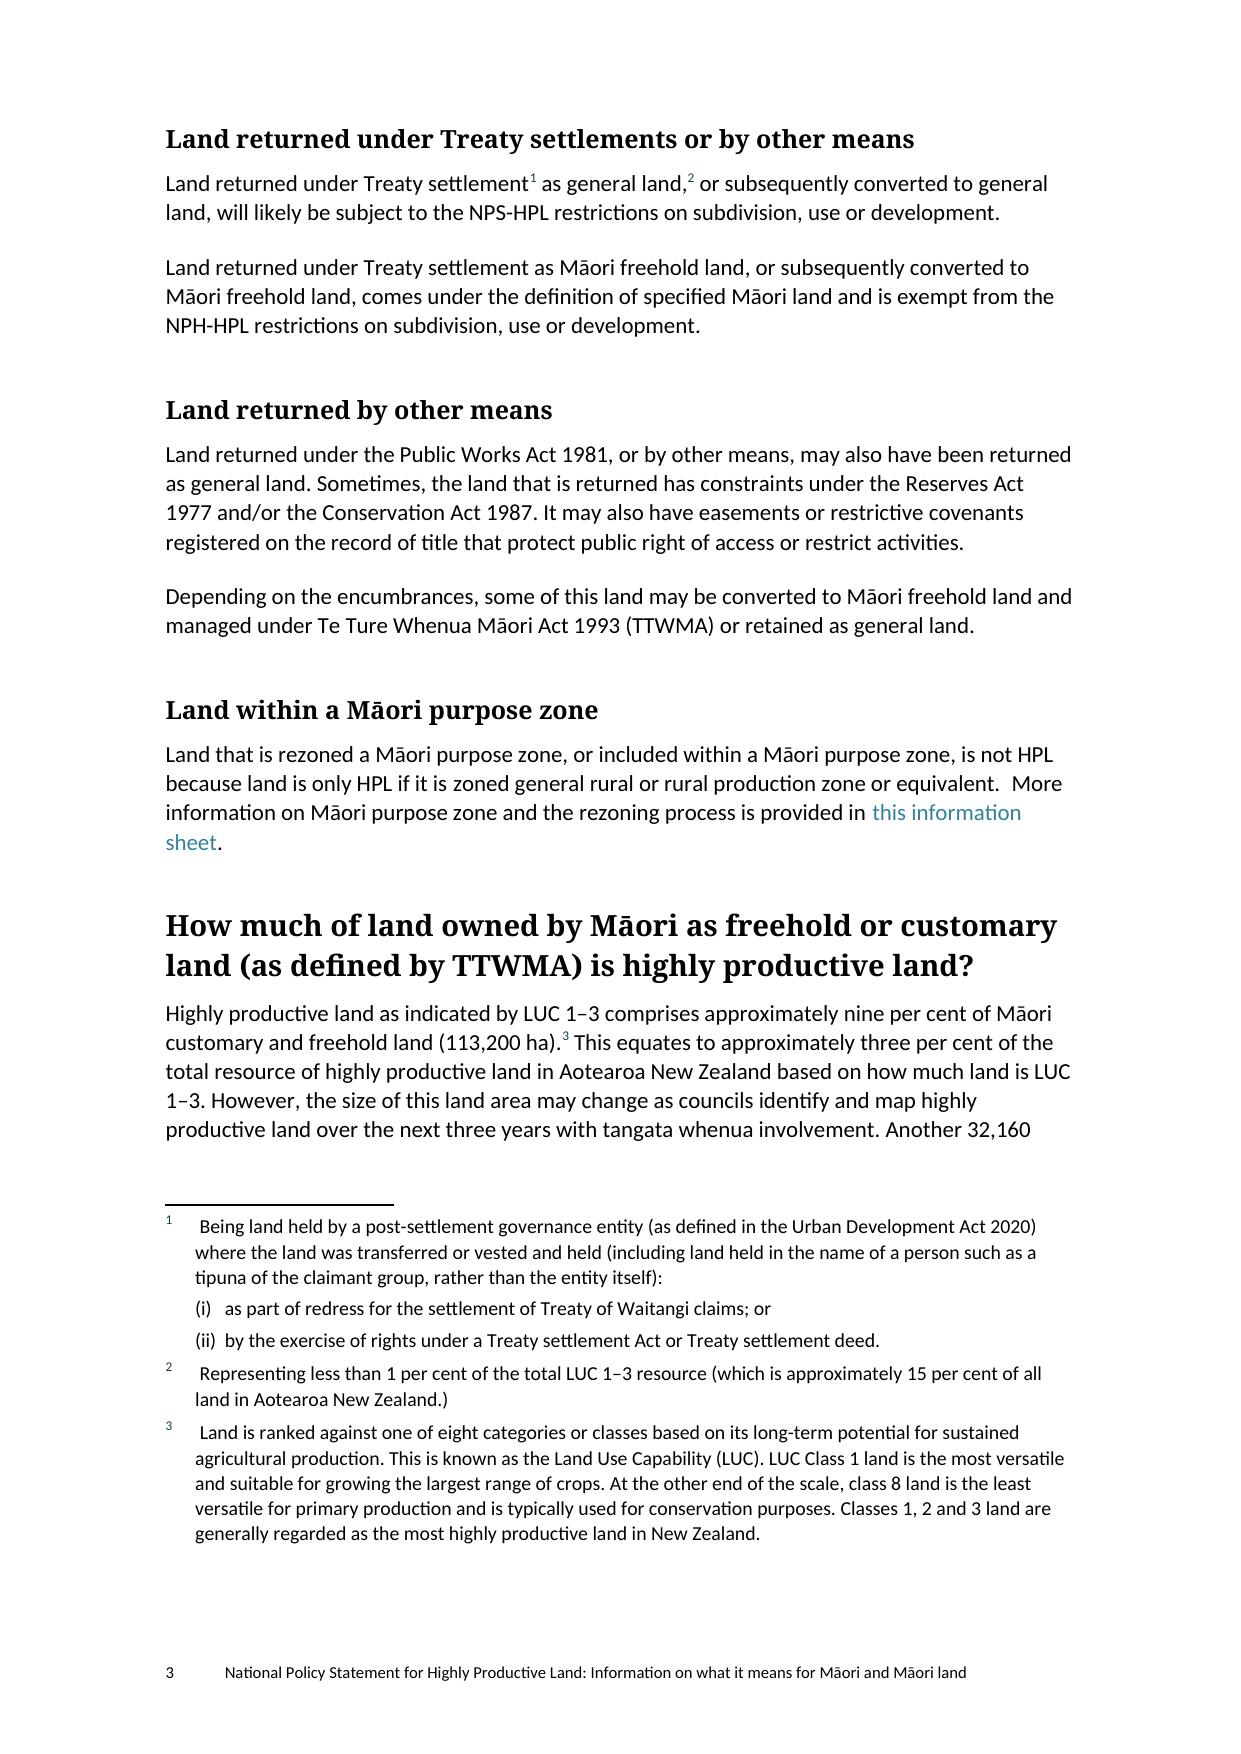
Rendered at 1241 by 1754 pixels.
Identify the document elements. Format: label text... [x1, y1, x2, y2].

subtitle Land within a Māori purpose zone [165, 689, 1075, 726]
subtitle Land returned by other means [165, 389, 1075, 426]
text Land that is rezoned a Māori purpose zone, or included within a Māori purpose zone, is not HPL because land is only HPL if it is zoned general rural or rural production zone or equivalent. More information on Māori purpose zone and the rezoning process is provided in this information sheet. [165, 739, 1075, 856]
text Highly productive land as indicated by LUC 1–3 comprises approximately nine per cent of Māori customary and freehold land (113,200 ha). This equates to approximately three per cent of the total resource of highly productive land in Aotearoa New Zealand based on how much land is LUC 1–3. However, the size of this land area may change as councils identify and map highly productive land over the next three years with tangata whenua involvement. Another 32,160 hectares of Treaty settlement land is LUC 1–3, however most of this land was returned as general land and may be subject to existing restrictions on how that land may be used. [165, 997, 1075, 1143]
text Land returned under the Public Works Act 1981, or by other means, may also have been returned as general land. Sometimes, the land that is returned has constraints under the Reserves Act 1977 and/or the Conservation Act 1987. It may also have easements or restrictive covenants registered on the record of title that protect public right of access or restrict activities. [165, 439, 1075, 556]
subtitle Land returned under Treaty settlements or by other means [165, 118, 1075, 156]
text Depending on the encumbrances, some of this land may be converted to Māori freehold land and managed under Te Ture Whenua Māori Act 1993 (TTWMA) or retained as general land. [165, 581, 1075, 639]
subtitle How much of land owned by Māori as freehold or customary land (as defined by TTWMA) is highly productive land? [165, 906, 1075, 985]
text Land returned under Treaty settlement as Māori freehold land, or subsequently converted to Māori freehold land, comes under the definition of specified Māori land and is exempt from the NPH-HPL restrictions on subdivision, use or development. [165, 251, 1075, 339]
text Land returned under Treaty settlement as general land, or subsequently converted to general land, will likely be subject to the NPS-HPL restrictions on subdivision, use or development. [165, 168, 1075, 226]
